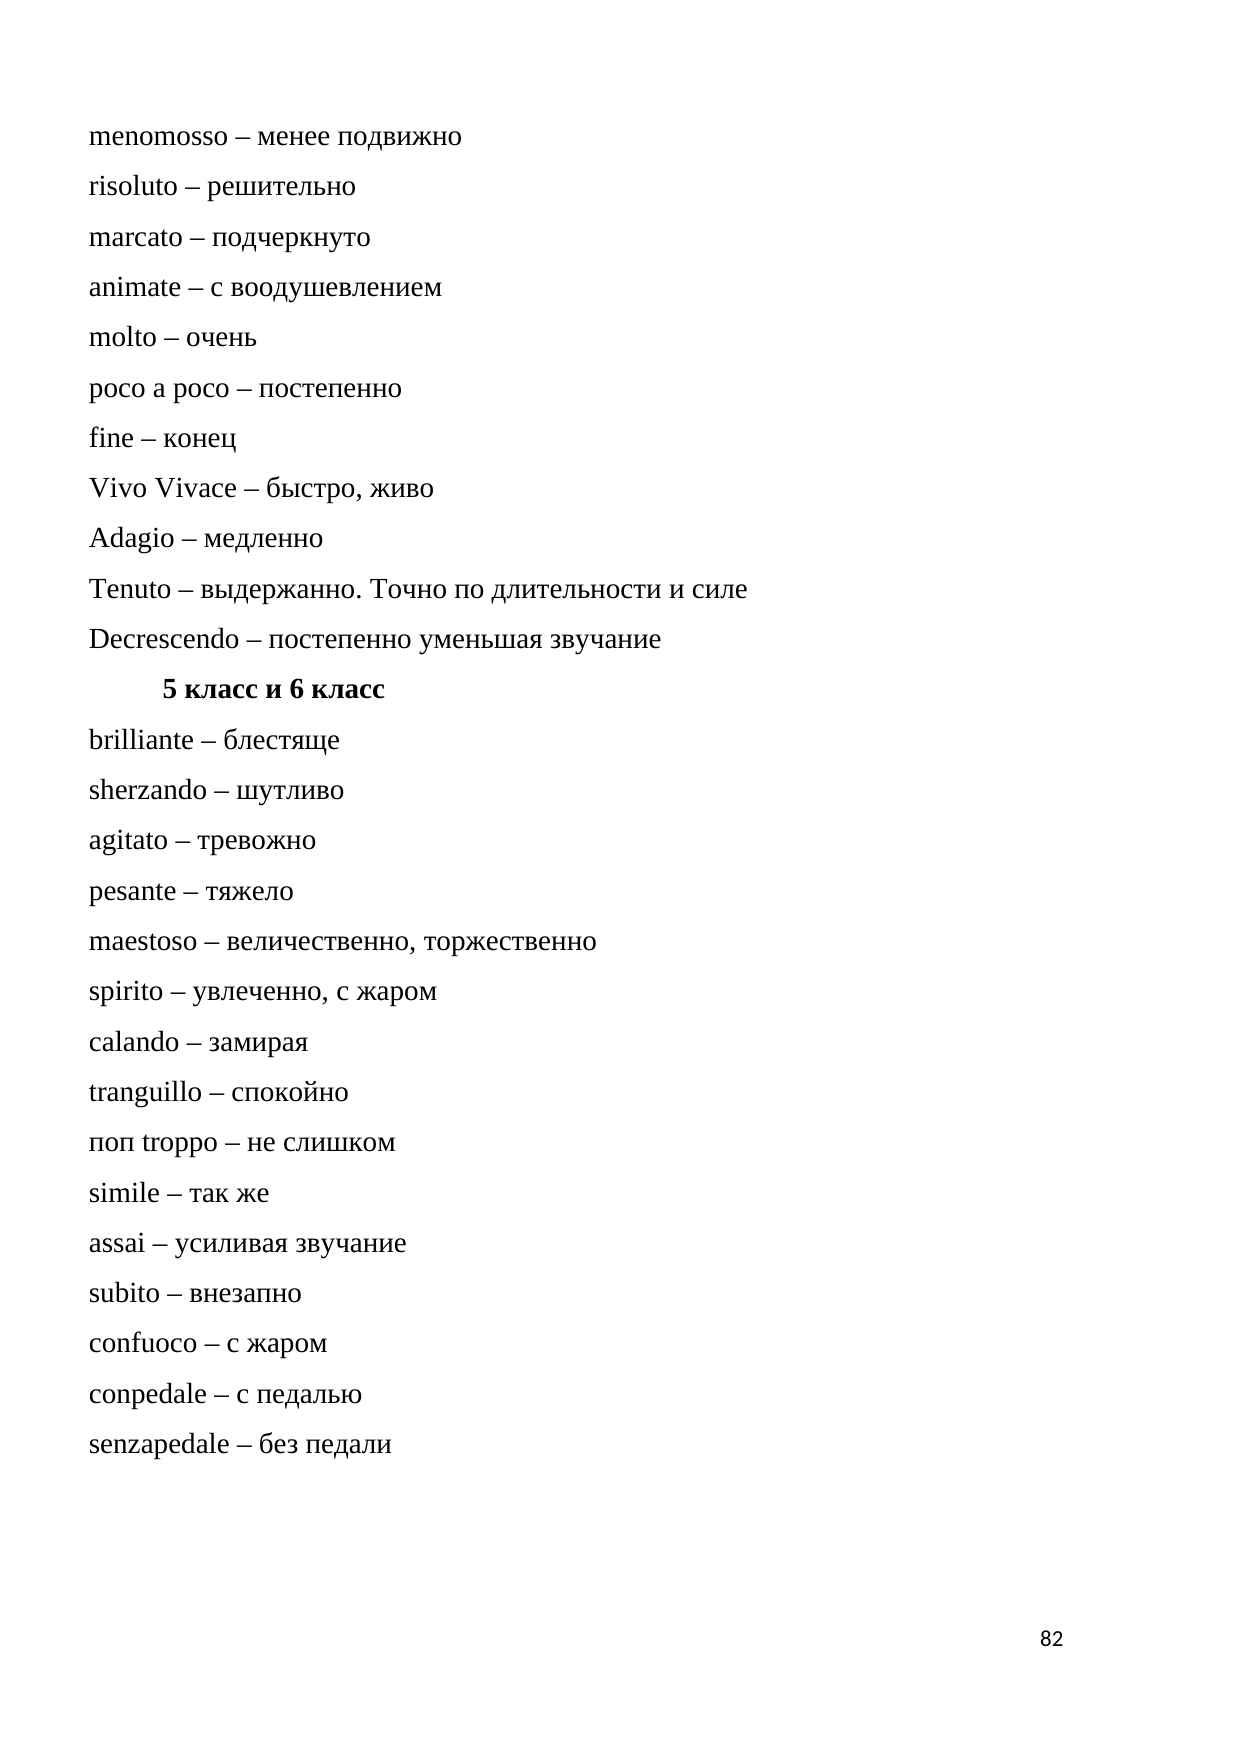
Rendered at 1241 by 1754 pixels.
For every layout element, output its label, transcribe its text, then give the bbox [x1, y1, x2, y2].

text simile – так же [89, 1175, 1063, 1208]
text sherzando – шутливо [89, 772, 751, 806]
text fine – конец [89, 420, 855, 453]
text risoluto – решительно [89, 168, 1058, 202]
text tranguillo – спокойно [89, 1074, 1063, 1108]
text brilliante – блестяще [89, 722, 751, 755]
text росо а росо – постепенно [89, 370, 855, 403]
text Tenuto – выдержанно. Точно по длительности и силе [89, 571, 855, 604]
text confuoco – с жаром [89, 1326, 1063, 1359]
text 5 класс и 6 класс [89, 672, 1063, 705]
text поп troppo – не слишком [89, 1124, 1063, 1158]
text molto – очень [89, 319, 1058, 353]
text marcato – подчеркнуто [89, 219, 1058, 252]
text Vivo Vivace – быстро, живо [89, 470, 855, 504]
text maestoso – величественно, торжественно [89, 923, 1063, 957]
text spirito – увлеченно, с жаром [89, 973, 1063, 1007]
text pesante – тяжело [89, 873, 1063, 906]
text agitato – тревожно [89, 822, 751, 856]
text assai – усиливая звучание [89, 1225, 1063, 1258]
text subito – внезапно [89, 1275, 1063, 1309]
text Decrescendo – постепенно уменьшая звучание [89, 621, 855, 655]
text menomosso – менее подвижно [89, 118, 1058, 152]
text calando – замирая [89, 1024, 1063, 1057]
text senzapedale – без педали [89, 1426, 1063, 1460]
text Adagio – медленно [89, 521, 855, 554]
text conpedale – с педалью [89, 1376, 1063, 1409]
text animate – с воодушевлением [89, 269, 1058, 303]
